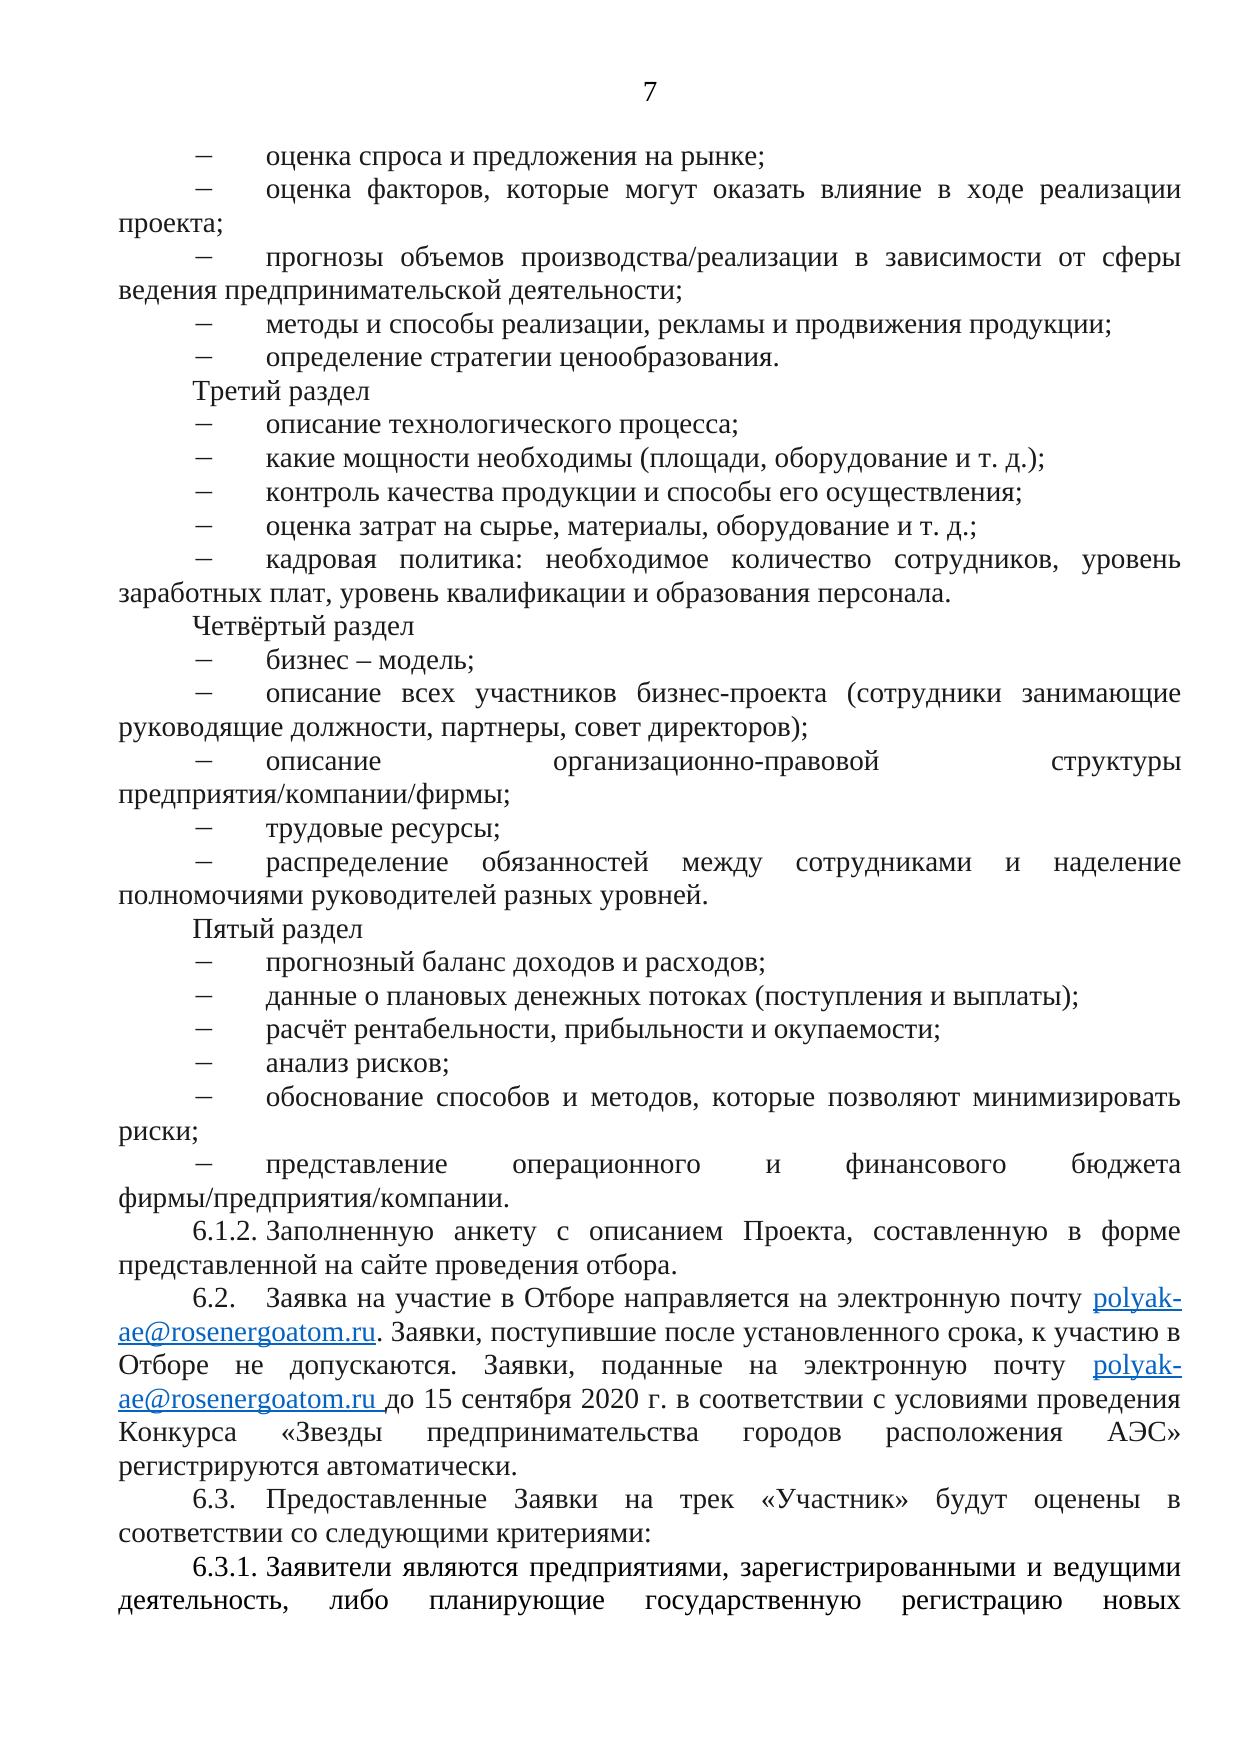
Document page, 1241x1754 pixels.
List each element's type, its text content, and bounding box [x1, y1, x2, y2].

list описание всех участников бизнес-проекта (сотрудники занимающие руководящие должности, партнеры, совет директоров); [118, 676, 1182, 743]
list кадровая политика: необходимое количество сотрудников, уровень заработных плат, уровень квалификации и образования персонала. [118, 541, 1182, 608]
list оценка факторов, которые могут оказать влияние в ходе реализации проекта; [118, 171, 1182, 239]
list прогнозный баланс доходов и расходов; [118, 944, 1182, 978]
list оценка спроса и предложения на рынке; [118, 138, 1182, 171]
list распределение обязанностей между сотрудниками и наделение полномочиями руководителей разных уровней. [118, 844, 1182, 911]
list контроль качества продукции и способы его осуществления; [118, 474, 1182, 508]
text Четвёртый раздел [118, 608, 1182, 642]
list оценка затрат на сырье, материалы, оборудование и т. д.; [118, 508, 1182, 541]
list какие мощности необходимы (площади, оборудование и т. д.); [118, 440, 1182, 474]
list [118, 1549, 1182, 1616]
list описание организационно-правовой структуры предприятия/компании/фирмы; [118, 743, 1182, 810]
text Третий раздел [118, 373, 1182, 407]
list обоснование способов и методов, которые позволяют минимизировать риски; [118, 1079, 1182, 1146]
list методы и способы реализации, рекламы и продвижения продукции; [118, 306, 1182, 339]
list Заполненную анкету с описанием Проекта, составленную в форме представленной на сайте проведения отбора. [118, 1213, 1182, 1280]
list описание технологического процесса; [118, 407, 1182, 440]
list Заявка на участие в Отборе направляется на электронную почту polyak-ae@rosenergoatom.ru. Заявки, поступившие после установленного срока, к участию в Отборе не допускаются. Заявки, поданные на электронную почту polyak-ae@rosenergoatom.ru до 15 сентября 2020 г. в соответствии с условиями проведения Конкурса «Звезды предпринимательства городов расположения АЭС» регистрируются автоматически. [118, 1280, 1182, 1482]
list данные о плановых денежных потоках (поступления и выплаты); [118, 978, 1182, 1012]
list прогнозы объемов производства/реализации в зависимости от сферы ведения предпринимательской деятельности; [118, 239, 1182, 306]
list расчёт рентабельности, прибыльности и окупаемости; [118, 1012, 1182, 1045]
text Пятый раздел [118, 911, 1182, 944]
list трудовые ресурсы; [118, 810, 1182, 844]
list бизнес – модель; [118, 642, 1182, 676]
list определение стратегии ценообразования. [118, 339, 1182, 373]
list Предоставленные Заявки на трек «Участник» будут оценены в соответствии со следующими критериями: [118, 1482, 1182, 1549]
list представление операционного и финансового бюджета фирмы/предприятия/компании. [118, 1146, 1182, 1213]
list анализ рисков; [118, 1045, 1182, 1079]
